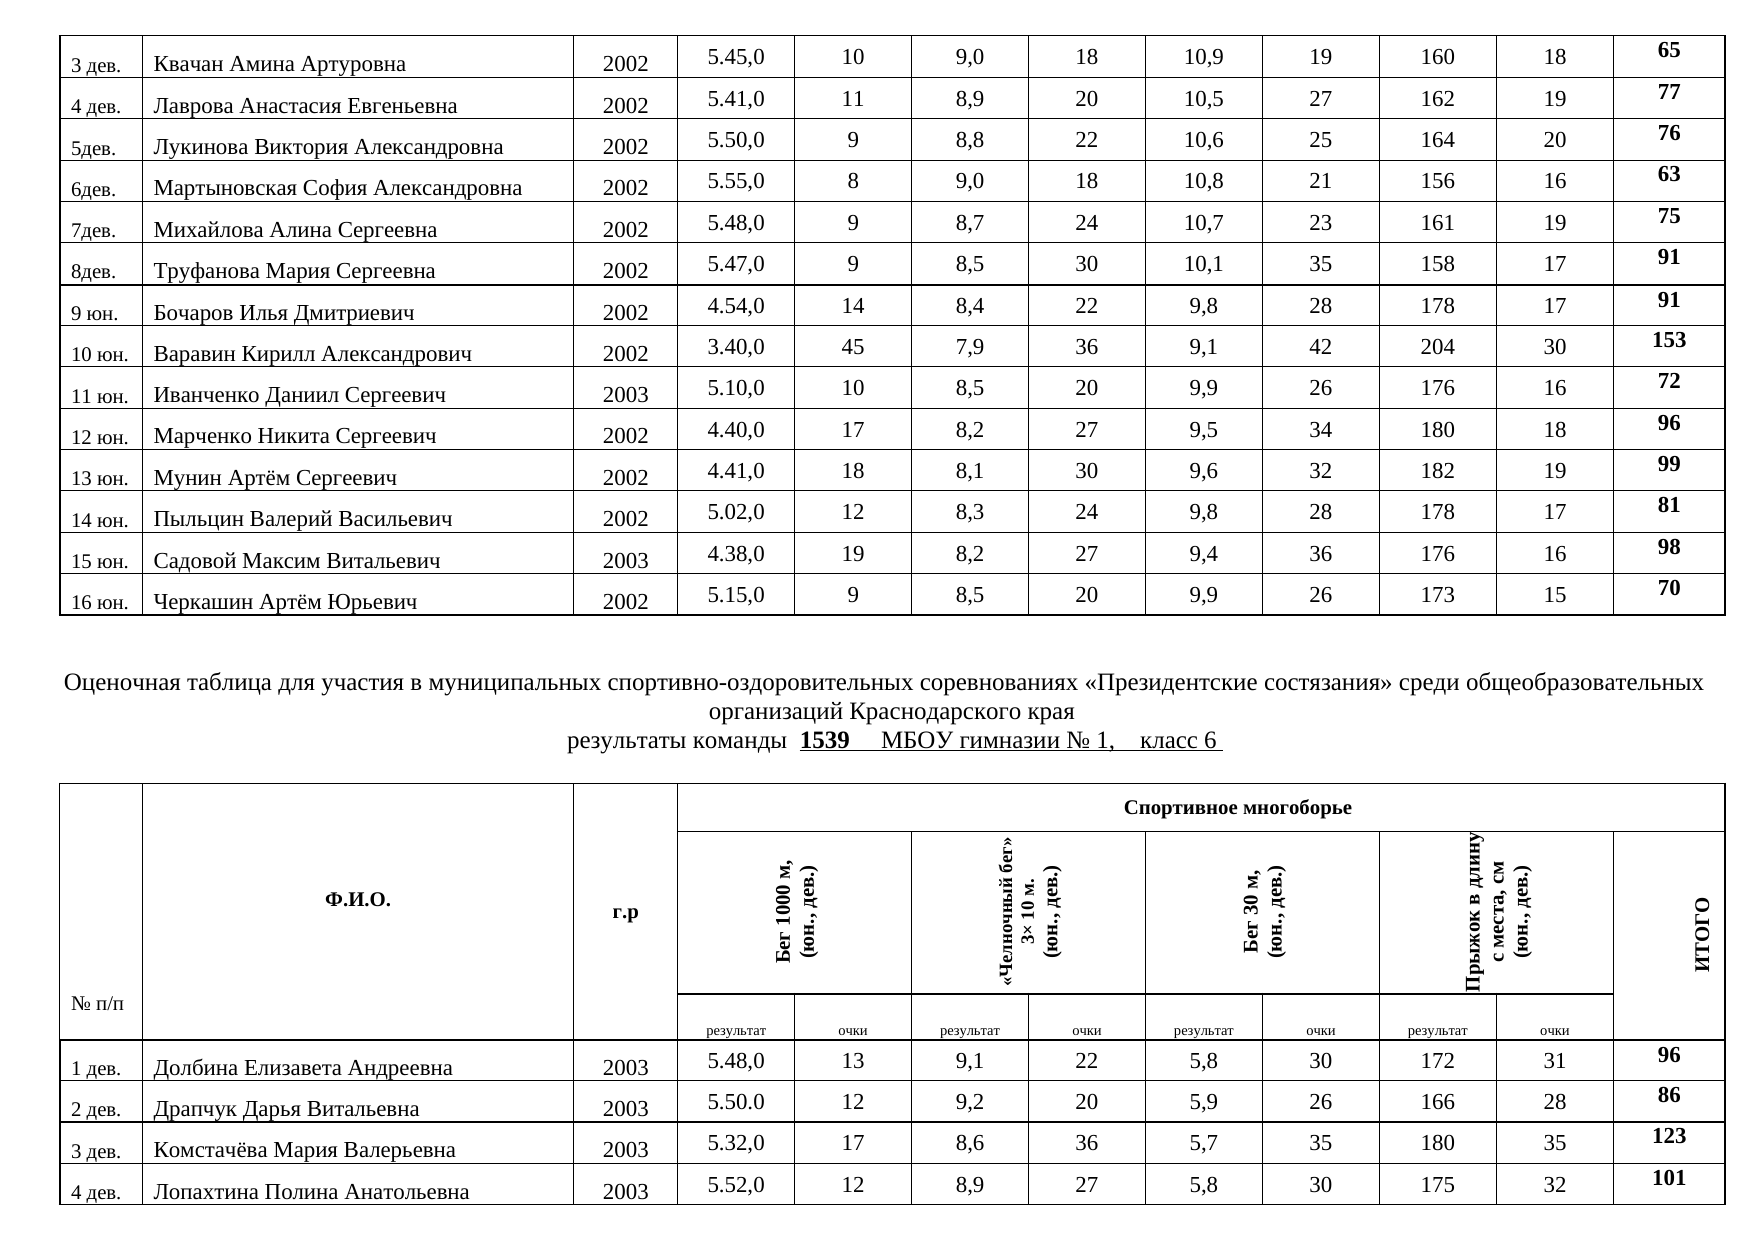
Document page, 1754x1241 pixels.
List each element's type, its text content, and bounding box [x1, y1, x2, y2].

table_cell 10 [795, 36, 911, 77]
table_cell 72 [1614, 367, 1724, 408]
table_cell 5.47,0 [678, 243, 794, 283]
table_cell 172 [1380, 1041, 1496, 1080]
table_cell 16 [1497, 161, 1613, 201]
table_cell 9,4 [1146, 533, 1262, 573]
table_cell 176 [1380, 533, 1496, 573]
table_cell Драпчук Дарья Витальевна [143, 1081, 573, 1121]
table_cell 96 [1614, 1041, 1724, 1080]
table_cell 86 [1614, 1081, 1724, 1121]
table_cell 7дев. [61, 202, 142, 242]
table_cell 75 [1614, 202, 1724, 242]
table_cell 16 [1497, 533, 1613, 573]
table_cell Лаврова Анастасия Евгеньевна [143, 78, 573, 118]
table_cell 9,8 [1146, 491, 1262, 532]
table_cell 9,5 [1146, 409, 1262, 449]
table_cell 91 [1614, 286, 1724, 325]
table_cell 8,9 [912, 78, 1028, 118]
text Оценочная таблица для участия в муниципальных спортивно-оздоровительных соревнованиях «Президентские состязания» среди общеобразовательных организаций Краснодарского края [44, 667, 1724, 725]
table_cell 76 [1614, 119, 1724, 159]
table_cell Лопахтина Полина Анатольевна [143, 1164, 573, 1204]
table_cell 9,9 [1146, 367, 1262, 408]
table_cell 15 [1497, 574, 1613, 614]
table_cell 10,1 [1146, 243, 1262, 283]
table_cell 42 [1263, 326, 1379, 366]
table_cell 5.48,0 [678, 202, 794, 242]
table_cell очки [1263, 995, 1379, 1039]
table_cell 1 дев. [61, 1041, 142, 1080]
table_cell очки [1029, 995, 1145, 1039]
table_cell 4.41,0 [678, 450, 794, 490]
table_cell 5,8 [1146, 1164, 1262, 1204]
table_cell 2002 [574, 119, 677, 159]
table_cell 81 [1614, 491, 1724, 532]
table_cell Садовой Максим Витальевич [143, 533, 573, 573]
table_cell 27 [1029, 409, 1145, 449]
table_cell Прыжок в длину с места, см (юн., дев.) [1380, 832, 1613, 992]
table_cell 9 [795, 574, 911, 614]
table_cell 14 [795, 286, 911, 325]
table_cell 25 [1263, 119, 1379, 159]
table_cell 18 [1029, 161, 1145, 201]
table_cell 8,1 [912, 450, 1028, 490]
table_cell 2003 [574, 1164, 677, 1204]
table_cell 13 [795, 1041, 911, 1080]
table_cell 22 [1029, 119, 1145, 159]
table_cell 5,9 [1146, 1081, 1262, 1121]
table_cell Марченко Никита Сергеевич [143, 409, 573, 449]
table_cell 9 [795, 202, 911, 242]
table_cell 2002 [574, 574, 677, 614]
table_cell 180 [1380, 1123, 1496, 1163]
table_cell 166 [1380, 1081, 1496, 1121]
table_cell 2002 [574, 286, 677, 325]
table_cell 5.15,0 [678, 574, 794, 614]
table_cell Пыльцин Валерий Васильевич [143, 491, 573, 532]
table_cell 24 [1029, 491, 1145, 532]
table_cell 8,5 [912, 243, 1028, 283]
table_header г.р [574, 784, 677, 1039]
table_cell 19 [1497, 78, 1613, 118]
table_cell 176 [1380, 367, 1496, 408]
table_cell 23 [1263, 202, 1379, 242]
table_cell 9,6 [1146, 450, 1262, 490]
table_cell 14 юн. [61, 491, 142, 532]
table_cell 13 юн. [61, 450, 142, 490]
table_cell результат [678, 995, 794, 1039]
table_cell 204 [1380, 326, 1496, 366]
table_cell Мартыновская София Александровна [143, 161, 573, 201]
table_cell 18 [795, 450, 911, 490]
table_cell 182 [1380, 450, 1496, 490]
table_cell 7,9 [912, 326, 1028, 366]
table_cell 20 [1029, 367, 1145, 408]
table_cell 8,7 [912, 202, 1028, 242]
table_cell Труфанова Мария Сергеевна [143, 243, 573, 283]
table_cell 123 [1614, 1123, 1724, 1163]
table_cell 2002 [574, 78, 677, 118]
table_cell 5.45,0 [678, 36, 794, 77]
table_cell 32 [1497, 1164, 1613, 1204]
table_cell 19 [1497, 202, 1613, 242]
table_cell очки [1497, 995, 1613, 1039]
table_cell 2003 [574, 1081, 677, 1121]
table_cell 8,5 [912, 367, 1028, 408]
table_cell Бочаров Илья Дмитриевич [143, 286, 573, 325]
table_cell «Челночный бег» 3× 10 м. (юн., дев.) [912, 832, 1145, 992]
table_cell 30 [1029, 243, 1145, 283]
table_cell 17 [795, 1123, 911, 1163]
table_cell 17 [1497, 243, 1613, 283]
table_cell 160 [1380, 36, 1496, 77]
table_cell 30 [1263, 1041, 1379, 1080]
table_cell 12 [795, 491, 911, 532]
table_cell 9,9 [1146, 574, 1262, 614]
table_cell 20 [1497, 119, 1613, 159]
table_header [678, 784, 751, 831]
table_cell 4.54,0 [678, 286, 794, 325]
table_cell 8,6 [912, 1123, 1028, 1163]
table_cell 45 [795, 326, 911, 366]
table_cell очки [795, 995, 911, 1039]
table_cell 2002 [574, 326, 677, 366]
table_cell 17 [1497, 491, 1613, 532]
table_cell 26 [1263, 574, 1379, 614]
table_cell 18 [1029, 36, 1145, 77]
table_cell 2002 [574, 491, 677, 532]
table_cell 98 [1614, 533, 1724, 573]
table_cell 2003 [574, 533, 677, 573]
table_cell 175 [1380, 1164, 1496, 1204]
table_cell 8,5 [912, 574, 1028, 614]
table_cell 17 [1497, 286, 1613, 325]
table_cell 5.55,0 [678, 161, 794, 201]
table_cell 2002 [574, 161, 677, 201]
table_cell 18 [1497, 409, 1613, 449]
table_cell Комстачёва Мария Валерьевна [143, 1123, 573, 1163]
table_cell 20 [1029, 78, 1145, 118]
table_cell 9 [795, 243, 911, 283]
table_cell 2003 [574, 1123, 677, 1163]
table_cell 36 [1263, 533, 1379, 573]
table_cell 20 [1029, 574, 1145, 614]
table_cell 3 дев. [61, 1123, 142, 1163]
table_cell 63 [1614, 161, 1724, 201]
table_cell 15 юн. [61, 533, 142, 573]
table_cell 101 [1614, 1164, 1724, 1204]
table_cell 8,2 [912, 409, 1028, 449]
table_cell ИТОГО [1614, 832, 1724, 1039]
table_cell 12 [795, 1081, 911, 1121]
table_cell 8,8 [912, 119, 1028, 159]
table_cell 17 [795, 409, 911, 449]
table_cell 178 [1380, 491, 1496, 532]
table_cell 32 [1263, 450, 1379, 490]
table_cell 5.02,0 [678, 491, 794, 532]
table_cell 30 [1497, 326, 1613, 366]
table_cell 11 [795, 78, 911, 118]
table_cell 8,3 [912, 491, 1028, 532]
table_cell Черкашин Артём Юрьевич [143, 574, 573, 614]
table_cell 21 [1263, 161, 1379, 201]
table_cell 161 [1380, 202, 1496, 242]
table_cell 8дев. [61, 243, 142, 283]
table_cell 26 [1263, 1081, 1379, 1121]
table_cell 156 [1380, 161, 1496, 201]
table_cell 5,8 [1146, 1041, 1262, 1080]
table_cell 99 [1614, 450, 1724, 490]
table_cell 10 юн. [61, 326, 142, 366]
table_cell 16 юн. [61, 574, 142, 614]
table_cell 30 [1263, 1164, 1379, 1204]
table_cell 12 [795, 1164, 911, 1204]
table_cell 5дев. [61, 119, 142, 159]
table_cell 2002 [574, 450, 677, 490]
table_cell 180 [1380, 409, 1496, 449]
table_cell 18 [1497, 36, 1613, 77]
table_cell 36 [1029, 326, 1145, 366]
table_cell 35 [1263, 1123, 1379, 1163]
table_cell 9,0 [912, 36, 1028, 77]
table_cell Михайлова Алина Сергеевна [143, 202, 573, 242]
table_cell 5.48,0 [678, 1041, 794, 1080]
table_cell 5,7 [1146, 1123, 1262, 1163]
table_cell 10,9 [1146, 36, 1262, 77]
table_cell 11 юн. [61, 367, 142, 408]
table_cell 91 [1614, 243, 1724, 283]
table_cell 9,0 [912, 161, 1028, 201]
table_cell 9,8 [1146, 286, 1262, 325]
table_cell 24 [1029, 202, 1145, 242]
table_cell 9,1 [1146, 326, 1262, 366]
table_cell Мунин Артём Сергеевич [143, 450, 573, 490]
table_cell 35 [1263, 243, 1379, 283]
table_cell 10,6 [1146, 119, 1262, 159]
table_cell результат [1380, 995, 1496, 1039]
table_cell 178 [1380, 286, 1496, 325]
table_cell 8,4 [912, 286, 1028, 325]
table_cell 2002 [574, 36, 677, 77]
table_cell 5.50,0 [678, 119, 794, 159]
table_cell 2002 [574, 243, 677, 283]
table_cell 27 [1263, 78, 1379, 118]
table_cell 31 [1497, 1041, 1613, 1080]
table_cell 36 [1029, 1123, 1145, 1163]
table_cell 2003 [574, 367, 677, 408]
text результаты команды 1539 МБОУ гимназии № 1, класс 6 [59, 725, 1724, 754]
table_cell 2002 [574, 202, 677, 242]
table_cell 2003 [574, 1041, 677, 1080]
table_cell 12 юн. [61, 409, 142, 449]
table_cell 5.41,0 [678, 78, 794, 118]
table_cell 22 [1029, 1041, 1145, 1080]
table_cell 164 [1380, 119, 1496, 159]
table_cell 19 [795, 533, 911, 573]
table_cell 8,9 [912, 1164, 1028, 1204]
table_cell 10,8 [1146, 161, 1262, 201]
table_cell результат [1146, 995, 1262, 1039]
table_cell 22 [1029, 286, 1145, 325]
table_cell 28 [1263, 491, 1379, 532]
table_cell 10 [795, 367, 911, 408]
table_cell Долбина Елизавета Андреевна [143, 1041, 573, 1080]
table_header № п/п [60, 784, 142, 1039]
table_cell 65 [1614, 36, 1724, 77]
table_cell 162 [1380, 78, 1496, 118]
table_cell 5.10,0 [678, 367, 794, 408]
table_cell 153 [1614, 326, 1724, 366]
table_cell 77 [1614, 78, 1724, 118]
table_cell 35 [1497, 1123, 1613, 1163]
table_cell 8 [795, 161, 911, 201]
table_cell 9,2 [912, 1081, 1028, 1121]
table_cell 4 дев. [61, 1164, 142, 1204]
table_cell 9 юн. [61, 286, 142, 325]
table_cell 4 дев. [61, 78, 142, 118]
table_cell 28 [1497, 1081, 1613, 1121]
table_header Ф.И.О. [143, 784, 573, 1039]
table_cell 3 дев. [61, 36, 142, 77]
table_cell 20 [1029, 1081, 1145, 1121]
table_cell 96 [1614, 409, 1724, 449]
table_cell 70 [1614, 574, 1724, 614]
table_cell 10,5 [1146, 78, 1262, 118]
table_cell 4.38,0 [678, 533, 794, 573]
table_cell Иванченко Даниил Сергеевич [143, 367, 573, 408]
table_cell 6дев. [61, 161, 142, 201]
table_cell Бег 1000 м, (юн., дев.) [678, 832, 911, 992]
table_cell 27 [1029, 1164, 1145, 1204]
table_cell 34 [1263, 409, 1379, 449]
table_cell 28 [1263, 286, 1379, 325]
table_cell 27 [1029, 533, 1145, 573]
table_cell 9,1 [912, 1041, 1028, 1080]
table_cell 19 [1497, 450, 1613, 490]
table_cell Бег 30 м, (юн., дев.) [1146, 832, 1379, 992]
table_cell 2 дев. [61, 1081, 142, 1121]
table_cell 2002 [574, 409, 677, 449]
table_cell 5.50.0 [678, 1081, 794, 1121]
table_cell 5.52,0 [678, 1164, 794, 1204]
table_cell 5.32,0 [678, 1123, 794, 1163]
table_cell 26 [1263, 367, 1379, 408]
table_cell 9 [795, 119, 911, 159]
table_cell Лукинова Виктория Александровна [143, 119, 573, 159]
table_cell Варавин Кирилл Александрович [143, 326, 573, 366]
table_cell 4.40,0 [678, 409, 794, 449]
table_cell 3.40,0 [678, 326, 794, 366]
table_cell 8,2 [912, 533, 1028, 573]
table_cell 16 [1497, 367, 1613, 408]
table_cell Квачан Амина Артуровна [143, 36, 573, 77]
table_cell 10,7 [1146, 202, 1262, 242]
table_cell 158 [1380, 243, 1496, 283]
table_cell 19 [1263, 36, 1379, 77]
table_header Спортивное многоборье [751, 784, 1724, 831]
table_cell 30 [1029, 450, 1145, 490]
table_cell 173 [1380, 574, 1496, 614]
table_cell результат [912, 995, 1028, 1039]
